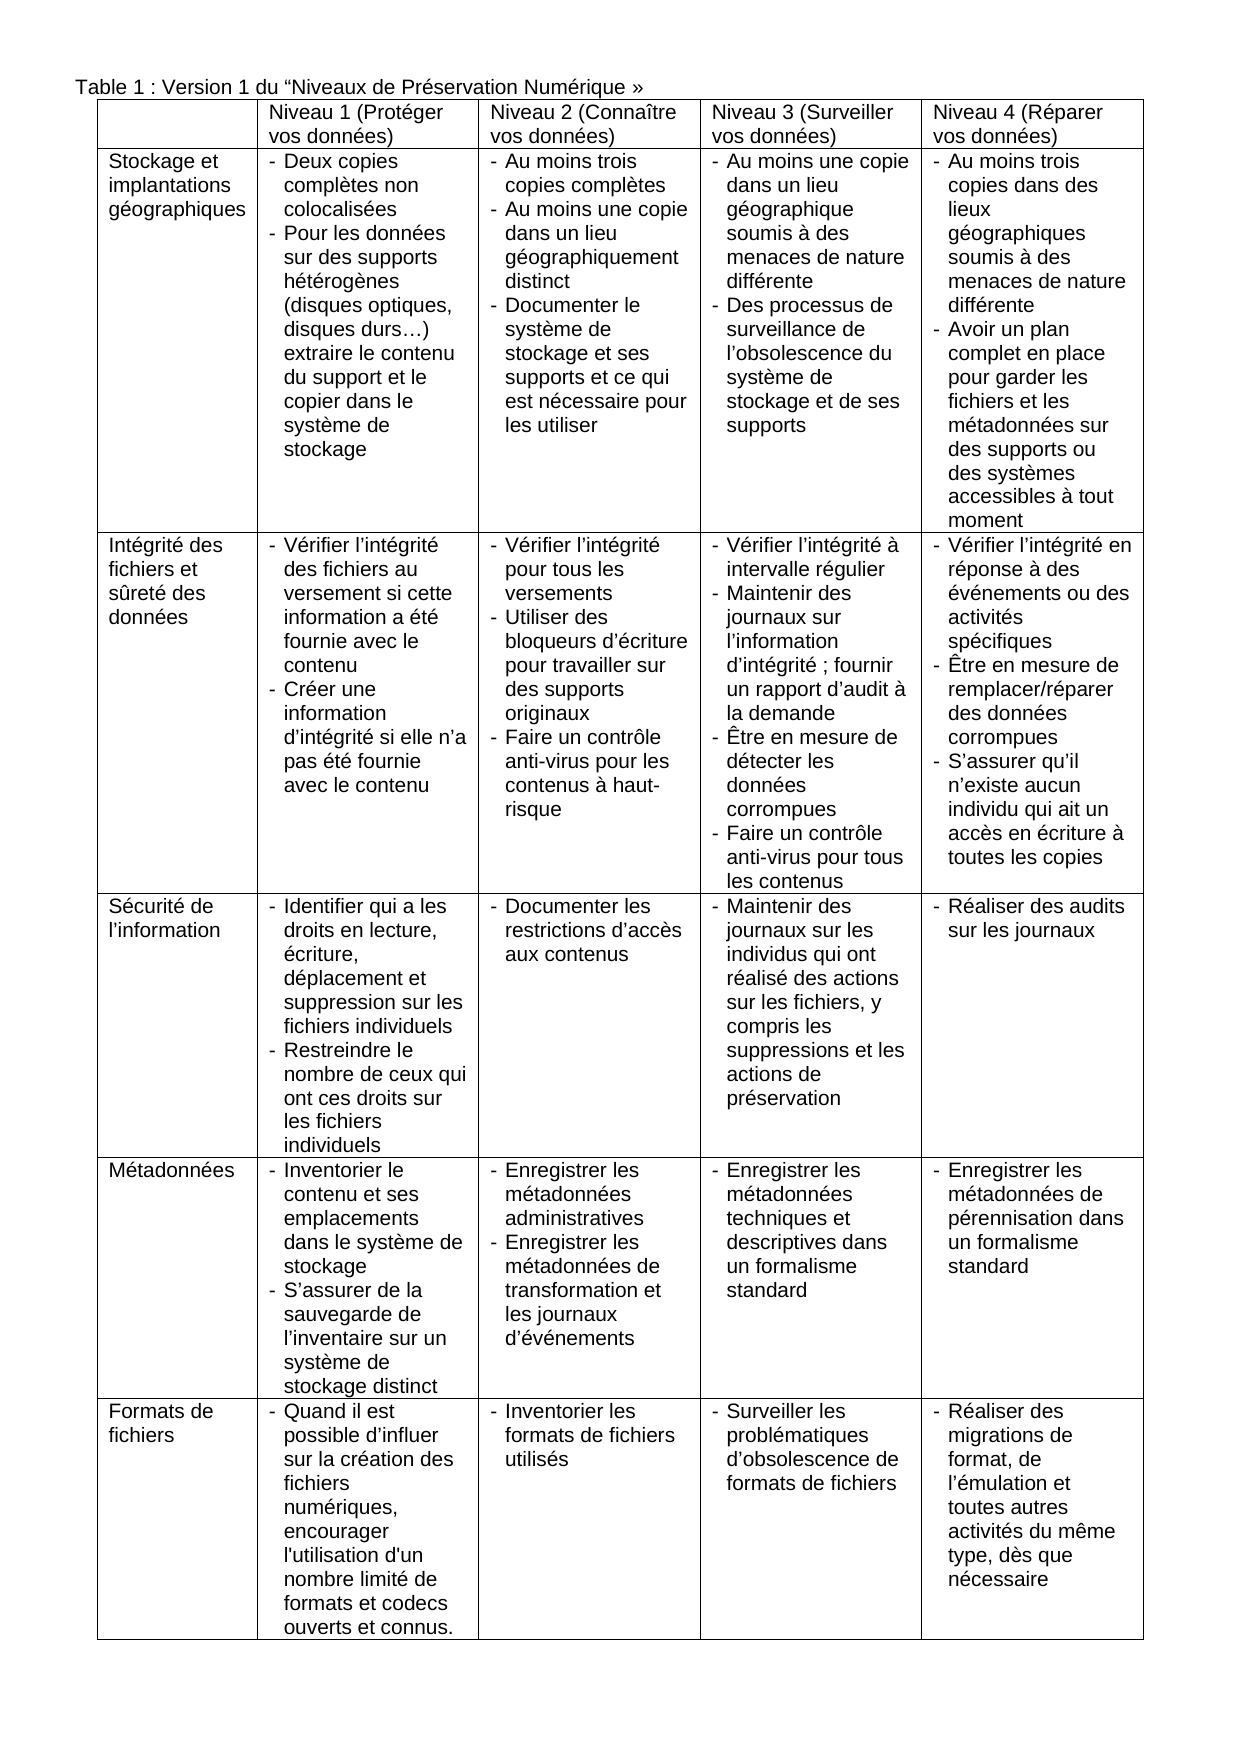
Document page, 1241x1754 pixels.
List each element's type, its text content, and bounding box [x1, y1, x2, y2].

table_cell Inventorier les formats de fichiers utilisés [479, 1399, 700, 1638]
table_cell Réaliser des audits sur les journaux [922, 894, 1143, 1157]
table_cell Au moins une copie dans un lieu géographique soumis à des menaces de nature différente Des processus de surveillance de l’obsolescence du système de stockage et de ses supports [701, 149, 921, 532]
text Table 1 : Version 1 du “Niveaux de Préservation Numérique » [75, 75, 1165, 99]
table_cell Documenter les restrictions d’accès aux contenus [479, 894, 700, 1157]
table_cell Deux copies complètes non colocalisées Pour les données sur des supports hétérogènes (disques optiques, disques durs…) extraire le contenu du support et le copier dans le système de stockage [258, 149, 478, 532]
table_cell Surveiller les problématiques d’obsolescence de formats de fichiers [701, 1399, 921, 1638]
table_cell Enregistrer les métadonnées administratives Enregistrer les métadonnées de transformation et les journaux d’événements [479, 1158, 700, 1398]
table_cell Enregistrer les métadonnées de pérennisation dans un formalisme standard [922, 1158, 1143, 1398]
table_cell Vérifier l’intégrité pour tous les versements Utiliser des bloqueurs d’écriture pour travailler sur des supports originaux Faire un contrôle anti-virus pour les contenus à haut-risque [479, 533, 700, 893]
table_cell Vérifier l’intégrité à intervalle régulier Maintenir des journaux sur l’information d’intégrité ; fournir un rapport d’audit à la demande Être en mesure de détecter les données corrompues Faire un contrôle anti-virus pour tous les contenus [701, 533, 921, 893]
table_cell Stockage et implantations géographiques [98, 149, 257, 532]
table_header [98, 100, 257, 148]
table_header Niveau 1 (Protéger vos données) [258, 100, 478, 148]
table_cell Quand il est possible d’influer sur la création des fichiers numériques, encourager l'utilisation d'un nombre limité de formats et codecs ouverts et connus. [258, 1399, 478, 1638]
table_cell Sécurité de l’information [98, 894, 257, 1157]
table_header Niveau 2 (Connaître vos données) [479, 100, 700, 148]
table_cell Métadonnées [98, 1158, 257, 1398]
table_cell Vérifier l’intégrité des fichiers au versement si cette information a été fournie avec le contenu Créer une information d’intégrité si elle n’a pas été fournie avec le contenu [258, 533, 478, 893]
table_cell Vérifier l’intégrité en réponse à des événements ou des activités spécifiques Être en mesure de remplacer/réparer des données corrompues S’assurer qu’il n’existe aucun individu qui ait un accès en écriture à toutes les copies [922, 533, 1143, 893]
table_cell Au moins trois copies complètes Au moins une copie dans un lieu géographiquement distinct Documenter le système de stockage et ses supports et ce qui est nécessaire pour les utiliser [479, 149, 700, 532]
table_cell Réaliser des migrations de format, de l’émulation et toutes autres activités du même type, dès que nécessaire [922, 1399, 1143, 1638]
table_header Niveau 3 (Surveiller vos données) [701, 100, 921, 148]
table_header Niveau 4 (Réparer vos données) [922, 100, 1143, 148]
table_cell Identifier qui a les droits en lecture, écriture, déplacement et suppression sur les fichiers individuels Restreindre le nombre de ceux qui ont ces droits sur les fichiers individuels [258, 894, 478, 1157]
table_cell Intégrité des fichiers et sûreté des données [98, 533, 257, 893]
table_cell Au moins trois copies dans des lieux géographiques soumis à des menaces de nature différente Avoir un plan complet en place pour garder les fichiers et les métadonnées sur des supports ou des systèmes accessibles à tout moment [922, 149, 1143, 532]
table_cell Maintenir des journaux sur les individus qui ont réalisé des actions sur les fichiers, y compris les suppressions et les actions de préservation [701, 894, 921, 1157]
table_cell Enregistrer les métadonnées techniques et descriptives dans un formalisme standard [701, 1158, 921, 1398]
table_cell Inventorier le contenu et ses emplacements dans le système de stockage S’assurer de la sauvegarde de l’inventaire sur un système de stockage distinct [258, 1158, 478, 1398]
table_cell Formats de fichiers [98, 1399, 257, 1638]
